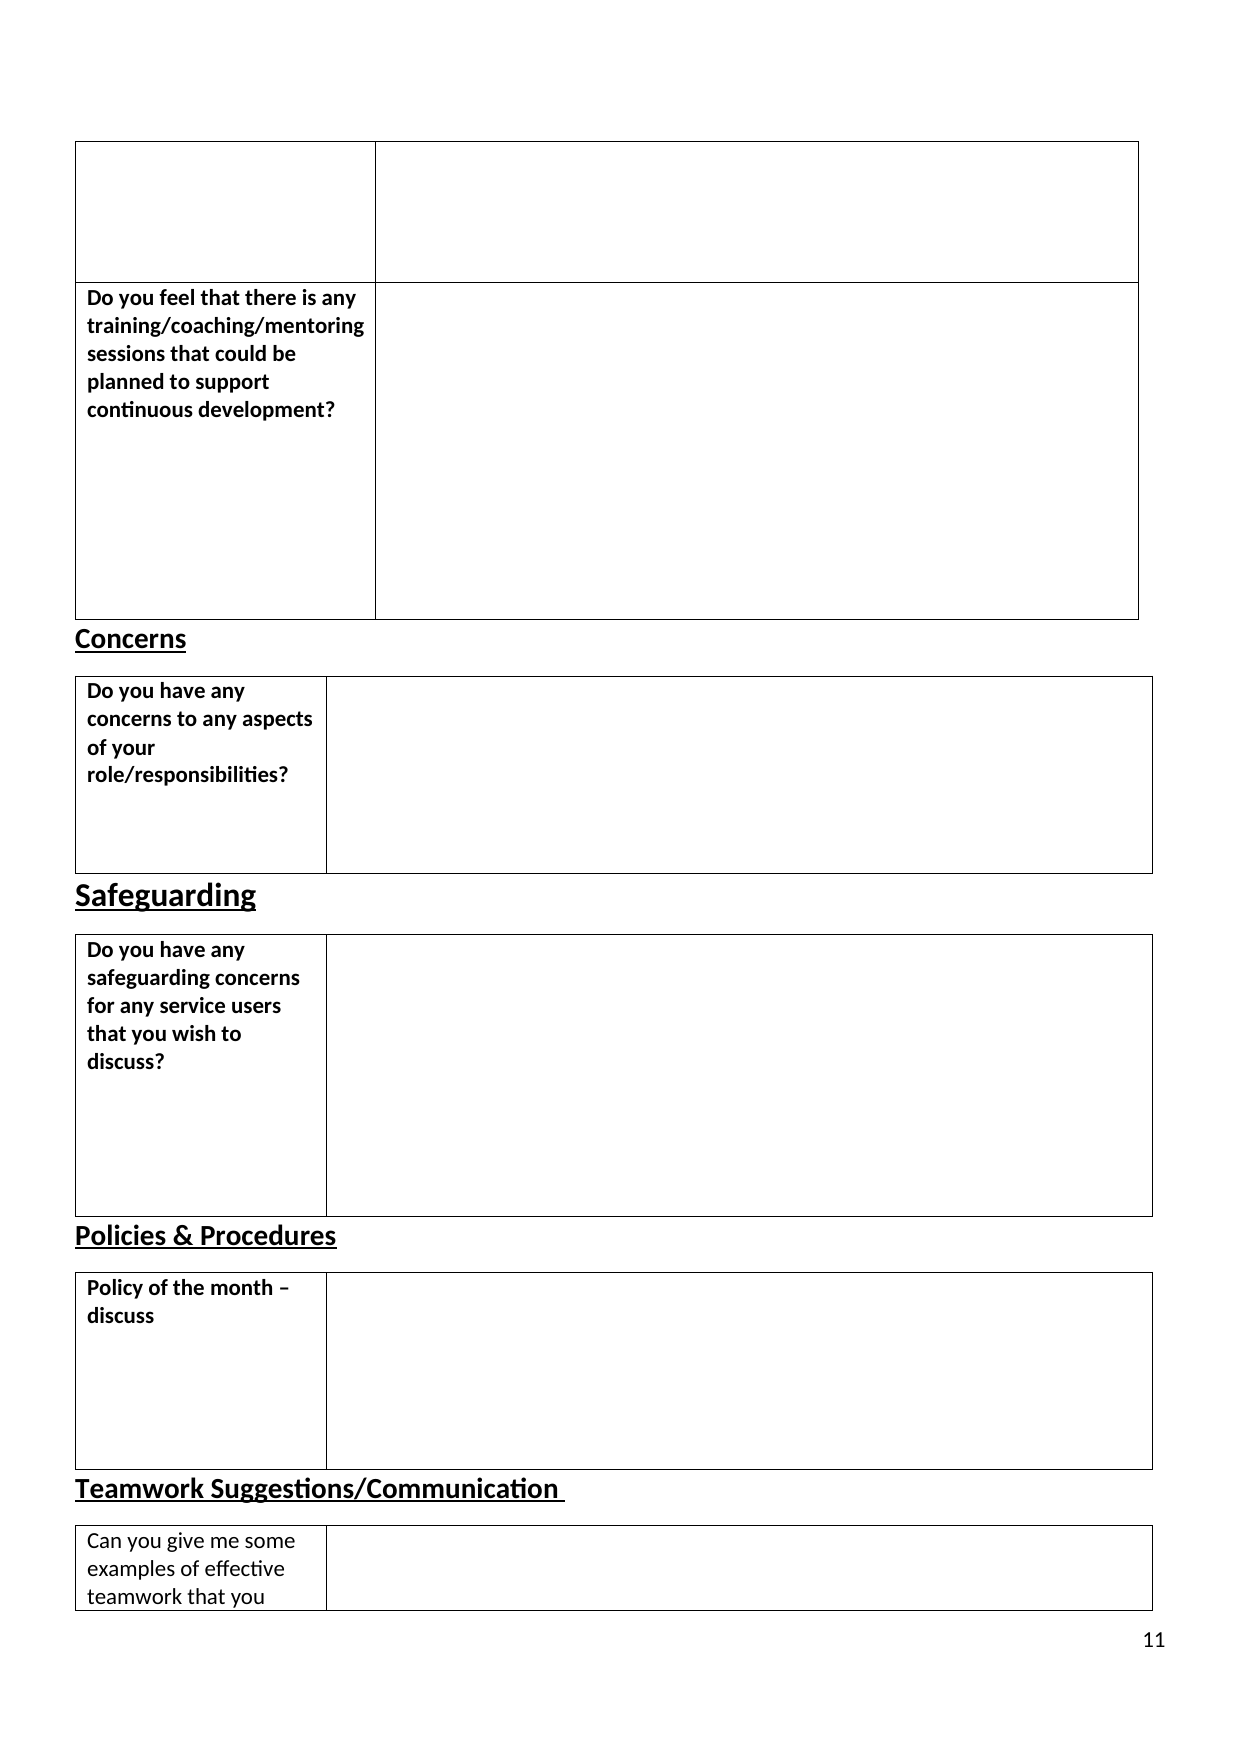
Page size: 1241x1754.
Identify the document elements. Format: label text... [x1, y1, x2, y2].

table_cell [76, 142, 375, 282]
table_header [327, 677, 1152, 873]
table_header Do you have any concerns to any aspects of your role/responsibilities? [76, 677, 326, 873]
table_cell Do you feel that there is any training/coaching/mentoring sessions that could be planned to support continuous development? [76, 283, 375, 619]
table_header [327, 1526, 1152, 1610]
text Teamwork Suggestions/Communication [75, 1470, 1165, 1506]
table_header Do you have any safeguarding concerns for any service users that you wish to discuss? [76, 935, 326, 1216]
table_cell [376, 142, 1138, 282]
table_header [76, 1526, 326, 1610]
text Concerns [75, 620, 1165, 656]
table_cell [376, 283, 1138, 619]
table_header [327, 1273, 1152, 1469]
table_header Policy of the month – discuss [76, 1273, 326, 1469]
text Safeguarding [75, 874, 1165, 914]
table_header [327, 935, 1152, 1216]
text Policies & Procedures [75, 1217, 1165, 1252]
